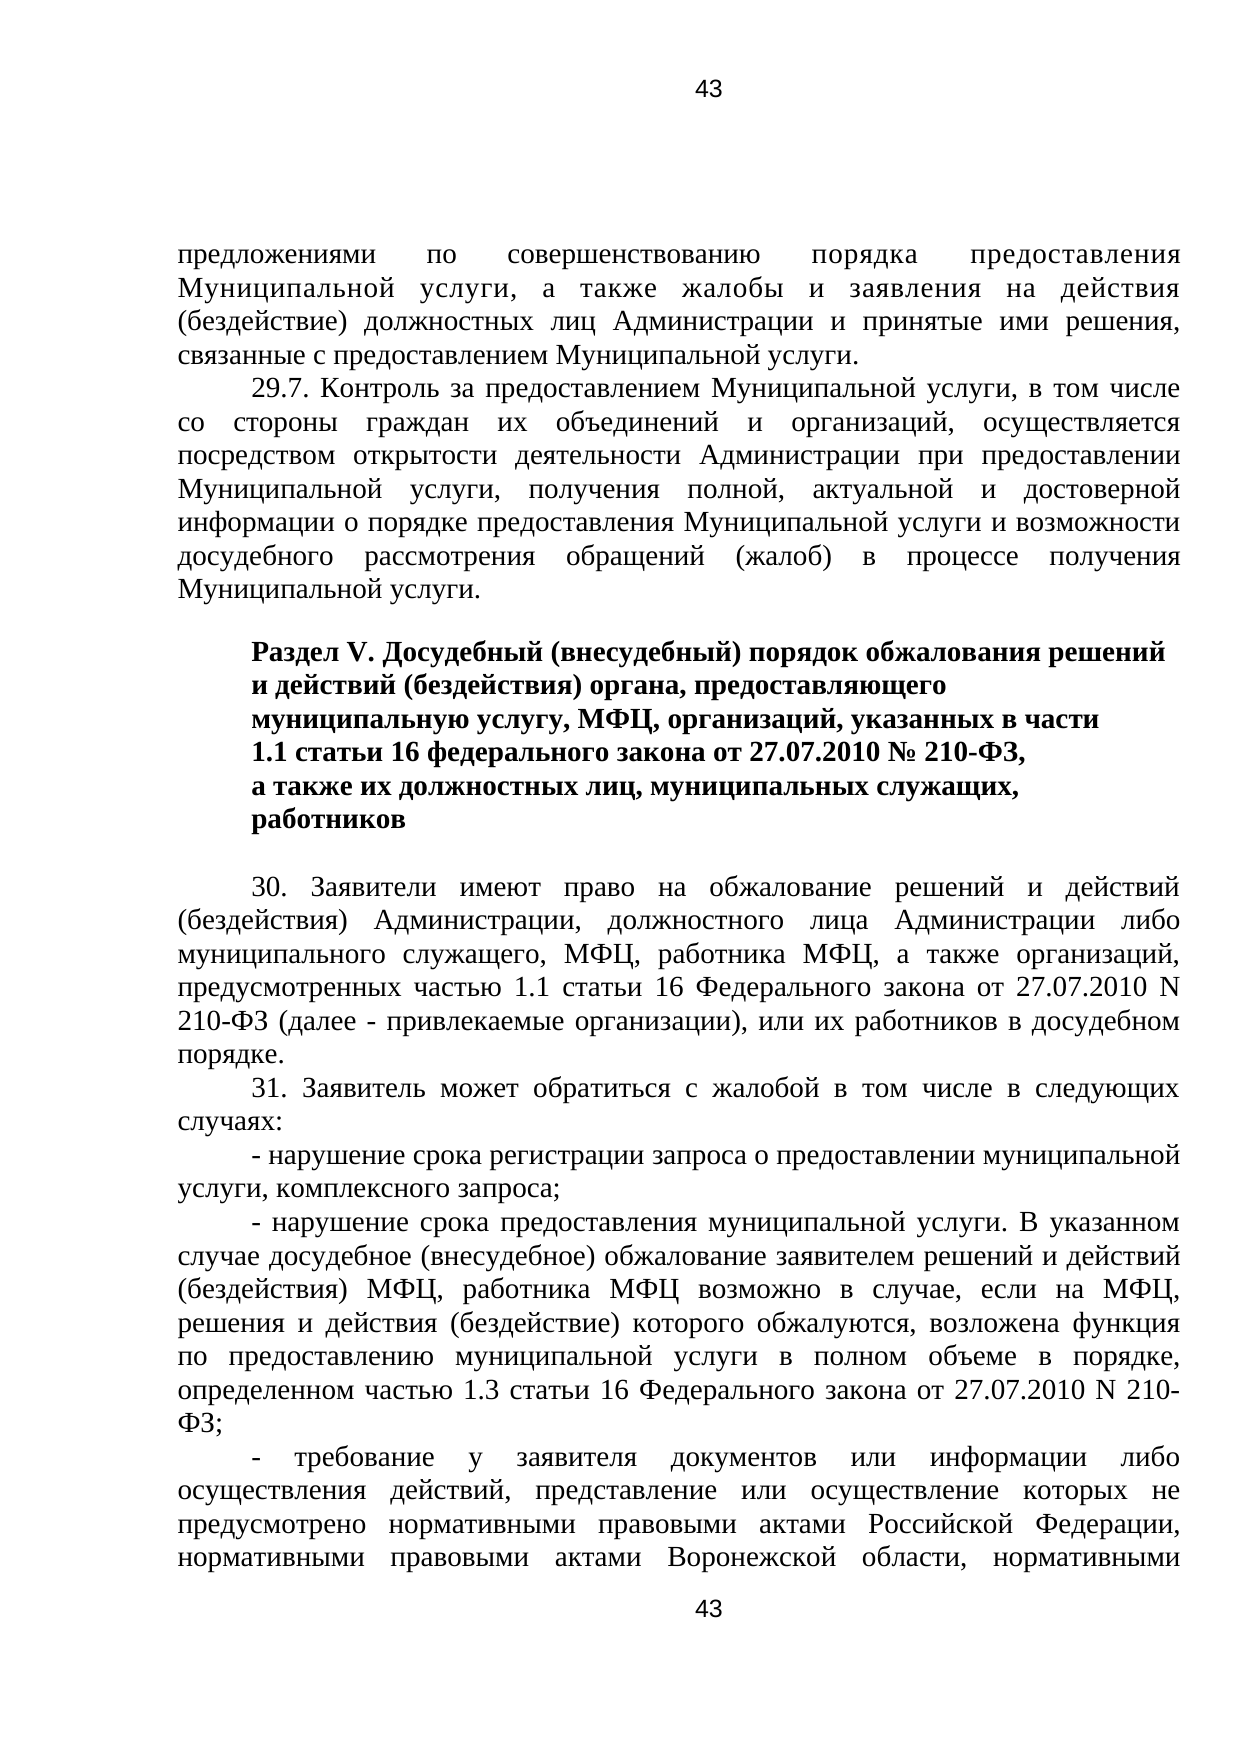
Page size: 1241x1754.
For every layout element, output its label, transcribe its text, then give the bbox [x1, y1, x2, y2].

text работников [177, 802, 1181, 835]
text 29.7. Контроль за предоставлением Муниципальной услуги, в том числе со стороны граждан их объединений и организаций, осуществляется посредством открытости деятельности Администрации при предоставлении Муниципальной услуги, получения полной, актуальной и достоверной информации о порядке предоставления Муниципальной услуги и возможности досудебного рассмотрения обращений (жалоб) в процессе получения Муниципальной услуги. [177, 370, 1181, 605]
text муниципальную услугу, МФЦ, организаций, указанных в части [177, 701, 1181, 734]
text 1.1 статьи 16 федерального закона от 27.07.2010 № 210-ФЗ, [177, 734, 1181, 768]
text - нарушение срока регистрации запроса о предоставлении муниципальной услуги, комплексного запроса; [177, 1137, 1181, 1204]
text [177, 236, 1181, 370]
text 31. Заявитель может обратиться с жалобой в том числе в следующих случаях: [177, 1070, 1181, 1137]
text - нарушение срока предоставления муниципальной услуги. В указанном случае досудебное (внесудебное) обжалование заявителем решений и действий (бездействия) МФЦ, работника МФЦ возможно в случае, если на МФЦ, решения и действия (бездействие) которого обжалуются, возложена функция по предоставлению муниципальной услуги в полном объеме в порядке, определенном частью 1.3 статьи 16 Федерального закона от 27.07.2010 N 210-ФЗ; [177, 1204, 1181, 1439]
text и действий (бездействия) органа, предоставляющего [177, 667, 1181, 701]
text 30. Заявители имеют право на обжалование решений и действий (бездействия) Администрации, должностного лица Администрации либо муниципального служащего, МФЦ, работника МФЦ, а также организаций, предусмотренных частью 1.1 статьи 16 Федерального закона от 27.07.2010 N 210-ФЗ (далее - привлекаемые организации), или их работников в досудебном порядке. [177, 869, 1181, 1070]
text а также их должностных лиц, муниципальных служащих, [177, 768, 1181, 802]
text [177, 1439, 1181, 1573]
text Раздел V. Досудебный (внесудебный) порядок обжалования решений [177, 634, 1181, 667]
